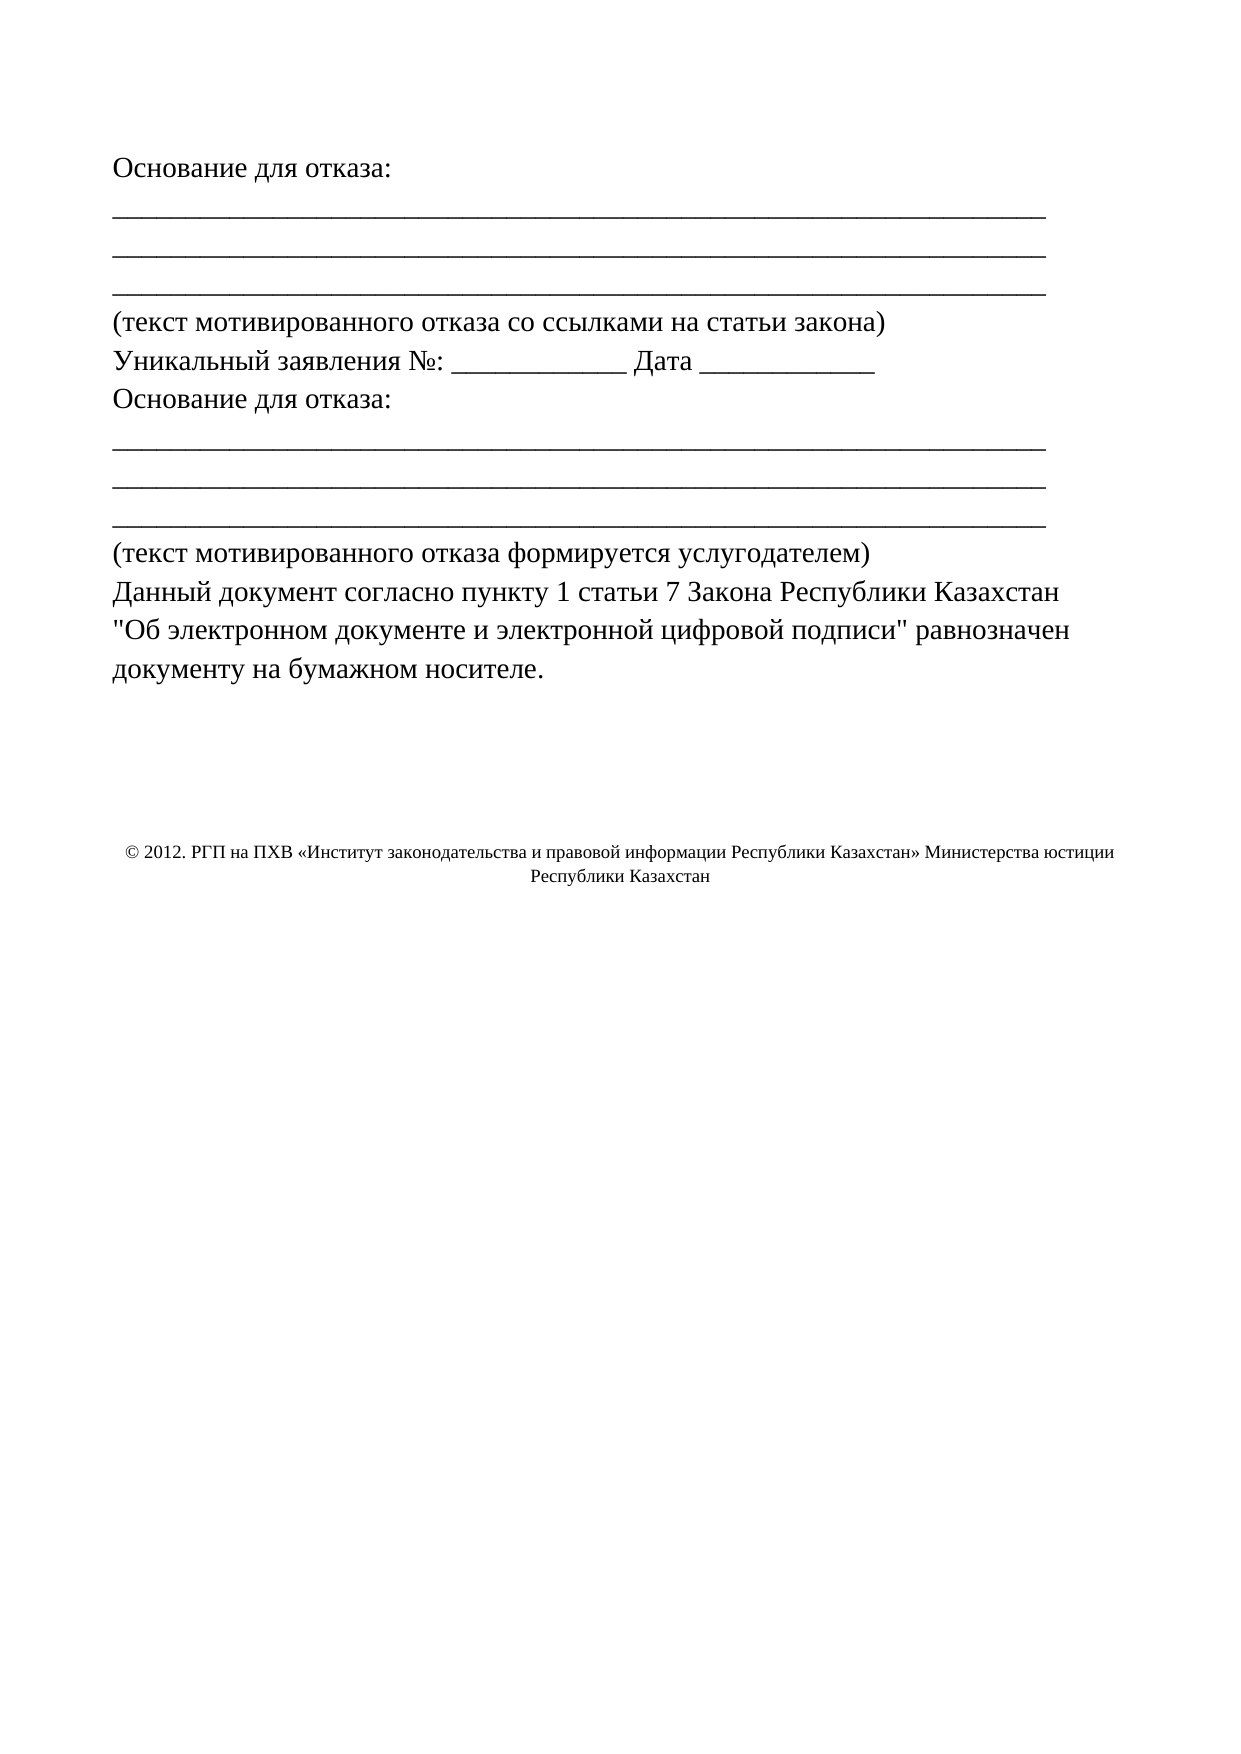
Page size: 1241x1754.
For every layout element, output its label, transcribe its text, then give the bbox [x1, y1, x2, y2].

text Данный документ согласно пункту 1 статьи 7 Закона Республики Казахстан [112, 574, 1128, 607]
text ________________________________________________________________ [112, 227, 1128, 261]
text "Об электронном документе и электронной цифровой подписи" равнозначен [112, 612, 1128, 646]
text ________________________________________________________________ [112, 497, 1128, 530]
text Основание для отказа: [112, 150, 1128, 183]
text (текст мотивированного отказа формируется услугодателем) [112, 535, 1128, 569]
text (текст мотивированного отказа со ссылками на статьи закона) [112, 304, 1128, 338]
text ________________________________________________________________ [112, 458, 1128, 492]
text документу на бумажном носителе. [112, 651, 1128, 684]
text Основание для отказа: [112, 381, 1128, 415]
text © 2012. РГП на ПХВ «Институт законодательства и правовой информации Республики Казахстан» Министерства юстиции Республики Казахстан [112, 841, 1128, 887]
text Уникальный заявления №: ____________ Дата ____________ [112, 343, 1128, 376]
text ________________________________________________________________ [112, 188, 1128, 222]
text ________________________________________________________________ [112, 420, 1128, 453]
text ________________________________________________________________ [112, 266, 1128, 299]
